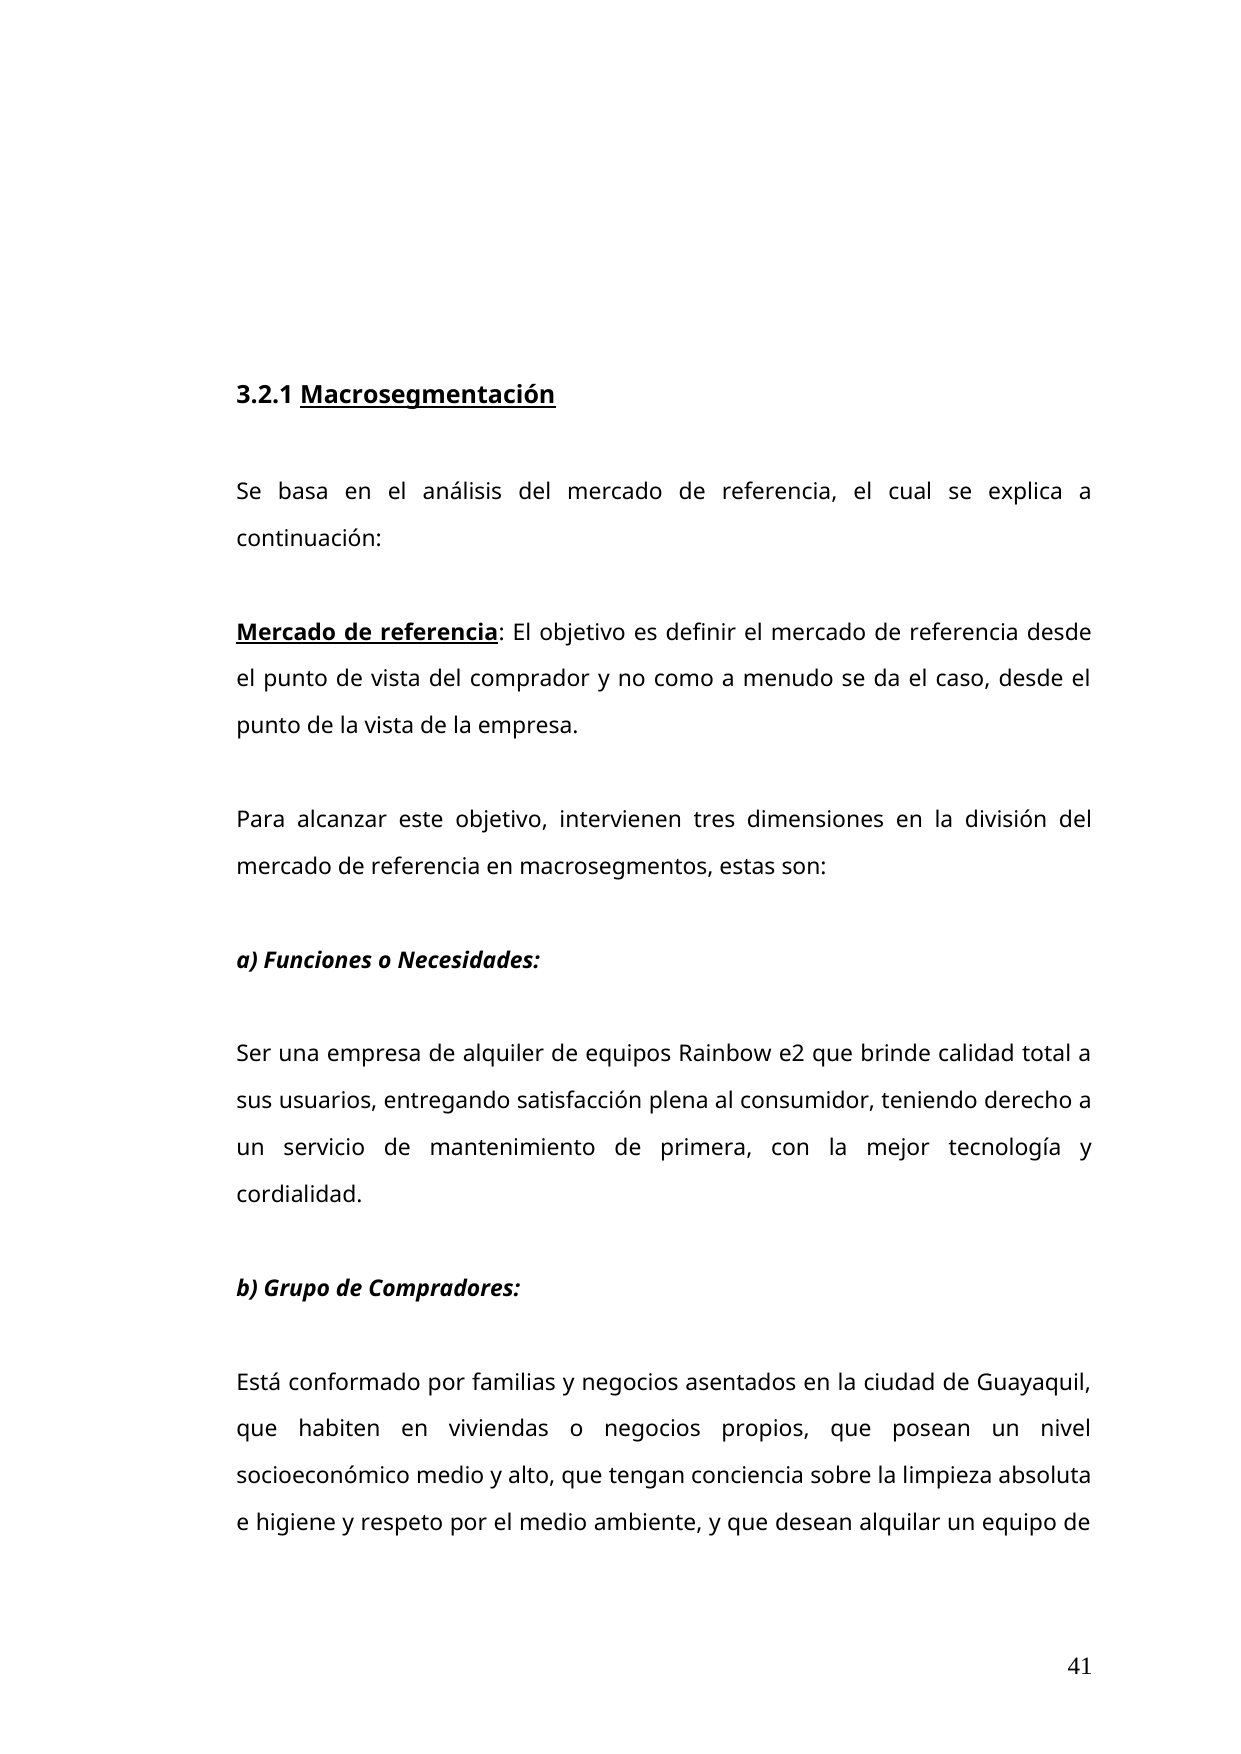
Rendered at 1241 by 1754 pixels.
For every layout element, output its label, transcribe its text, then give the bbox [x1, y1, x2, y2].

text Se basa en el análisis del mercado de referencia, el cual se explica a continuación: [236, 475, 1092, 553]
text b) Grupo de Compradores: [236, 1272, 1092, 1303]
text Para alcanzar este objetivo, intervienen tres dimensiones en la división del mercado de referencia en macrosegmentos, estas son: [236, 803, 1092, 881]
text Mercado de referencia: El objetivo es definir el mercado de referencia desde el punto de vista del comprador y no como a menudo se da el caso, desde el punto de la vista de la empresa. [236, 615, 1092, 740]
text a) Funciones o Necesidades: [236, 943, 1092, 975]
text 3.2.1 Macrosegmentación [236, 377, 1092, 411]
text Ser una empresa de alquiler de equipos Rainbow e2 que brinde calidad total a sus usuarios, entregando satisfacción plena al consumidor, teniendo derecho a un servicio de mantenimiento de primera, con la mejor tecnología y cordialidad. [236, 1037, 1092, 1209]
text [236, 1365, 1092, 1537]
